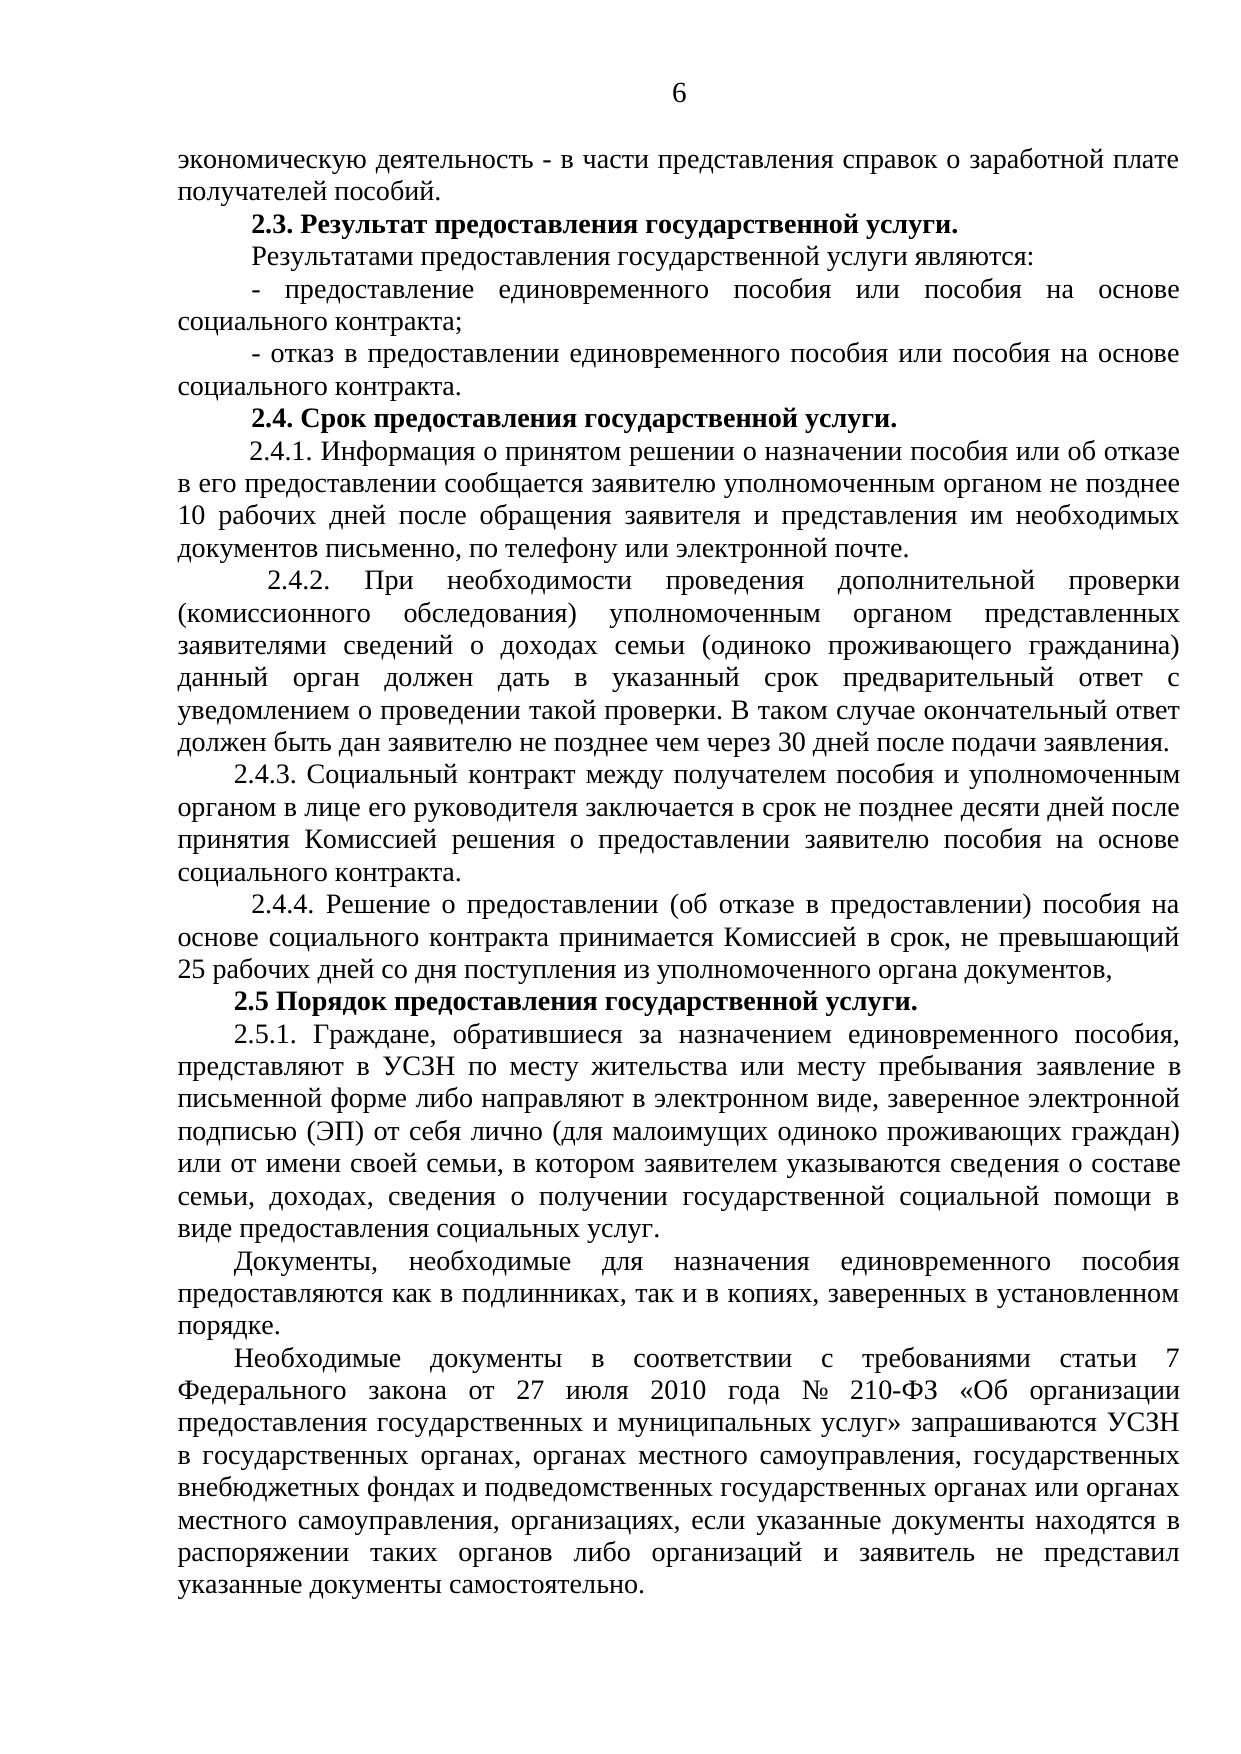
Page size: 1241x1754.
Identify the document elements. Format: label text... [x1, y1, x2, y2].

text 2.4.3. Социальный контракт между получателем пособия и уполномоченным органом в лице его руководителя заключается в срок не позднее десяти дней после принятия Комиссией решения о предоставлении заявителю пособия на основе социального контракта. [177, 758, 1181, 887]
text 2.5 Порядок предоставления государственной услуги. [177, 984, 1181, 1017]
text - отказ в предоставлении единовременного пособия или пособия на основе социального контракта. [177, 336, 1181, 401]
text 2.4. Срок предоставления государственной услуги. [177, 401, 1181, 434]
text 2.4.4. Решение о предоставлении (об отказе в предоставлении) пособия на основе социального контракта принимается Комиссией в срок, не превышающий 25 рабочих дней со дня поступления из уполномоченного органа документов, [177, 887, 1181, 984]
text Документы, необходимые для назначения единовременного пособия предоставляются как в подлинниках, так и в копиях, заверенных в установленном порядке. [177, 1243, 1181, 1341]
text - предоставление единовременного пособия или пособия на основе социального контракта; [177, 272, 1181, 336]
text 2.4.2. При необходимости проведения дополнительной проверки (комиссионного обследования) уполномоченным органом представленных заявителями сведений о доходах семьи (одиноко проживающего гражданина) данный орган должен дать в указанный срок предварительный ответ с уведомлением о проведении такой проверки. В таком случае окончательный ответ должен быть дан заявителю не позднее чем через 30 дней после подачи заявления. [177, 563, 1181, 758]
text 2.4.1. Информация о принятом решении о назначении пособия или об отказе в его предоставлении сообщается заявителю уполномоченным органом не позднее 10 рабочих дней после обращения заявителя и представления им необходимых документов письменно, по телефону или электронной почте. [177, 434, 1181, 563]
text Необходимые документы в соответствии с требованиями статьи 7 Федерального закона от 27 июля 2010 года № 210-ФЗ «Об организации предоставления государственных и муниципальных услуг» запрашиваются УСЗН в государственных органах, органах местного самоуправления, государственных внебюджетных фондах и подведомственных государственных органах или органах местного самоуправления, организациях, если указанные документы находятся в распоряжении таких органов либо организаций и заявитель не представил указанные документы самостоятельно. [177, 1341, 1181, 1600]
text 2.3. Результат предоставления государственной услуги. [177, 207, 1181, 239]
text Результатами предоставления государственной услуги являются: [177, 239, 1181, 272]
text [177, 142, 1181, 207]
text 2.5.1. Граждане, обратившиеся за назначением единовременного пособия, представляют в УСЗН по месту жительства или месту пребывания заявление в письменной форме либо направляют в электронном виде, заверенное электронной подписью (ЭП) от себя лично (для малоимущих одиноко проживающих граждан) или от имени своей семьи, в котором заявителем указываются сведения о составе семьи, доходах, сведения о получении государственной социальной помощи в виде предоставления социальных услуг. [177, 1017, 1181, 1243]
